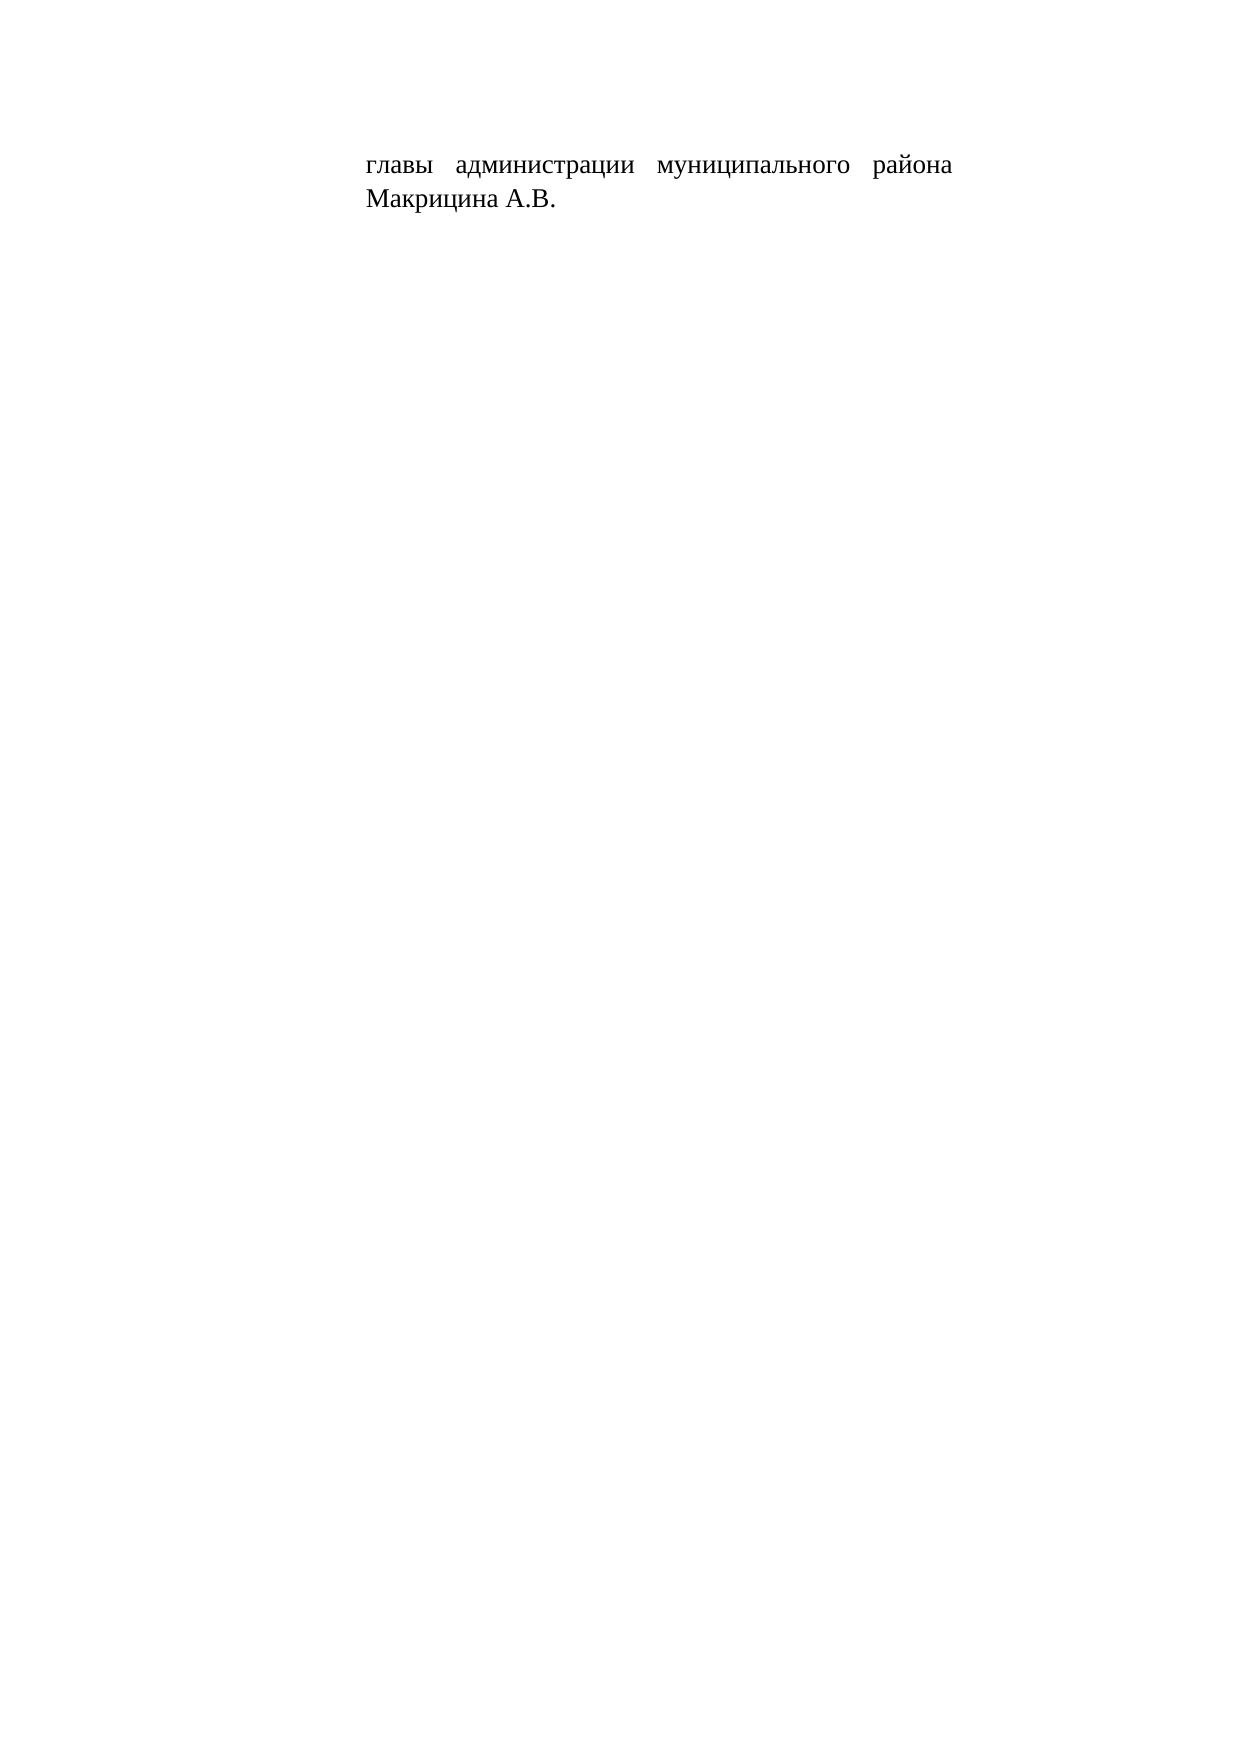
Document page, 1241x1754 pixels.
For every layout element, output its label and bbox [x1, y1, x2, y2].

list [366, 146, 953, 214]
